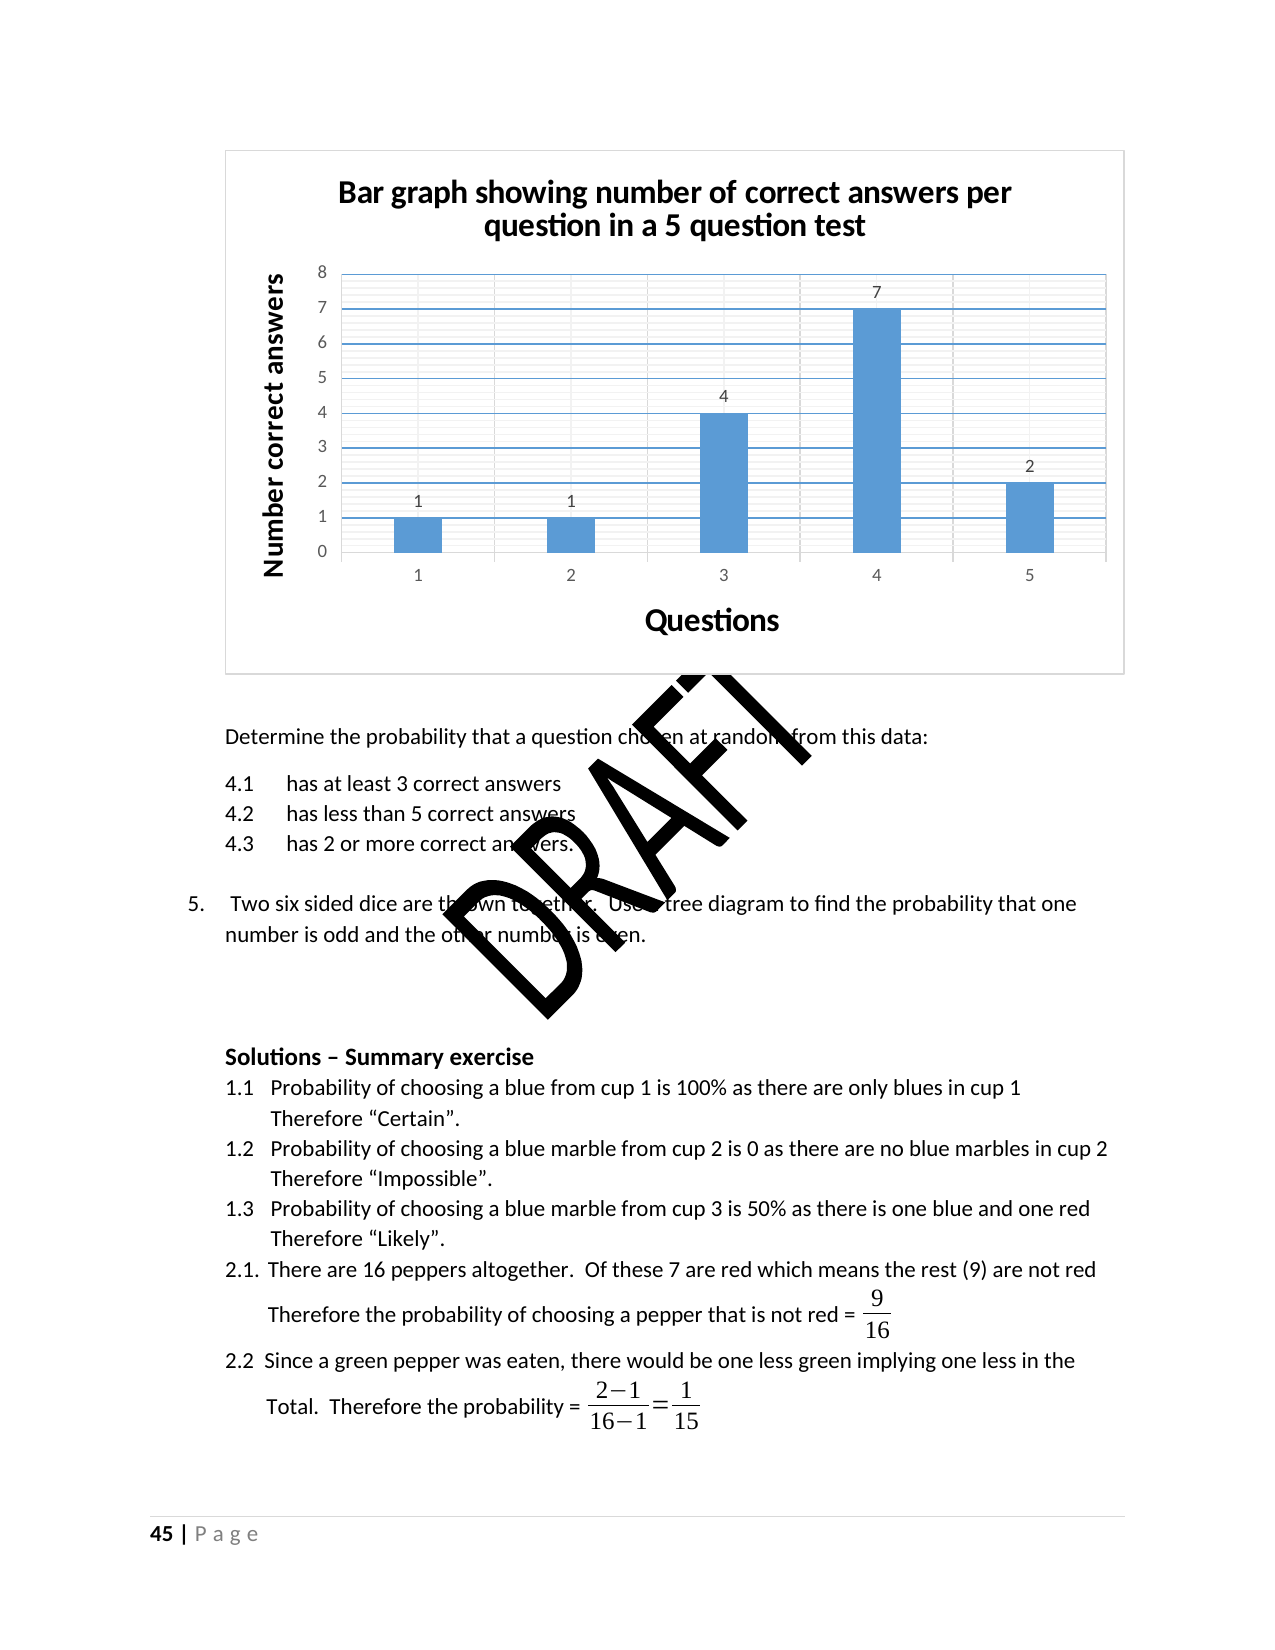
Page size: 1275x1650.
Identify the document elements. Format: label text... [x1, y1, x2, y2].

list Therefore “Certain”. [270, 1104, 1125, 1132]
list Therefore “Likely”. [270, 1224, 1125, 1253]
list Therefore the probability of choosing a pepper that is not red = [262, 1285, 1125, 1344]
text Total. Therefore the probability = [225, 1376, 1125, 1435]
list Solutions – Summary exercise [225, 1041, 1125, 1071]
list Two six sided dice are thrown together. Use a tree diagram to find the probability that one number is odd and the other number is even. [187, 889, 1125, 948]
list Probability of choosing a blue marble from cup 2 is 0 as there are no blue marbles in cup 2 [225, 1134, 1125, 1162]
text 2.2 Since a green pepper was eaten, there would be one less green implying one less in the [225, 1346, 1125, 1374]
list has at least 3 correct answers [225, 769, 1125, 797]
text Determine the probability that a question chosen at random from this data: [150, 722, 1125, 750]
list Therefore “Impossible”. [270, 1164, 1125, 1192]
list has less than 5 correct answers [225, 799, 1125, 827]
list There are 16 peppers altogether. Of these 7 are red which means the rest (9) are not red [225, 1255, 1125, 1283]
list has 2 or more correct answers. [225, 829, 1125, 857]
list Probability of choosing a blue from cup 1 is 100% as there are only blues in cup 1 [225, 1073, 1125, 1102]
list Probability of choosing a blue marble from cup 3 is 50% as there is one blue and one red [225, 1194, 1125, 1222]
